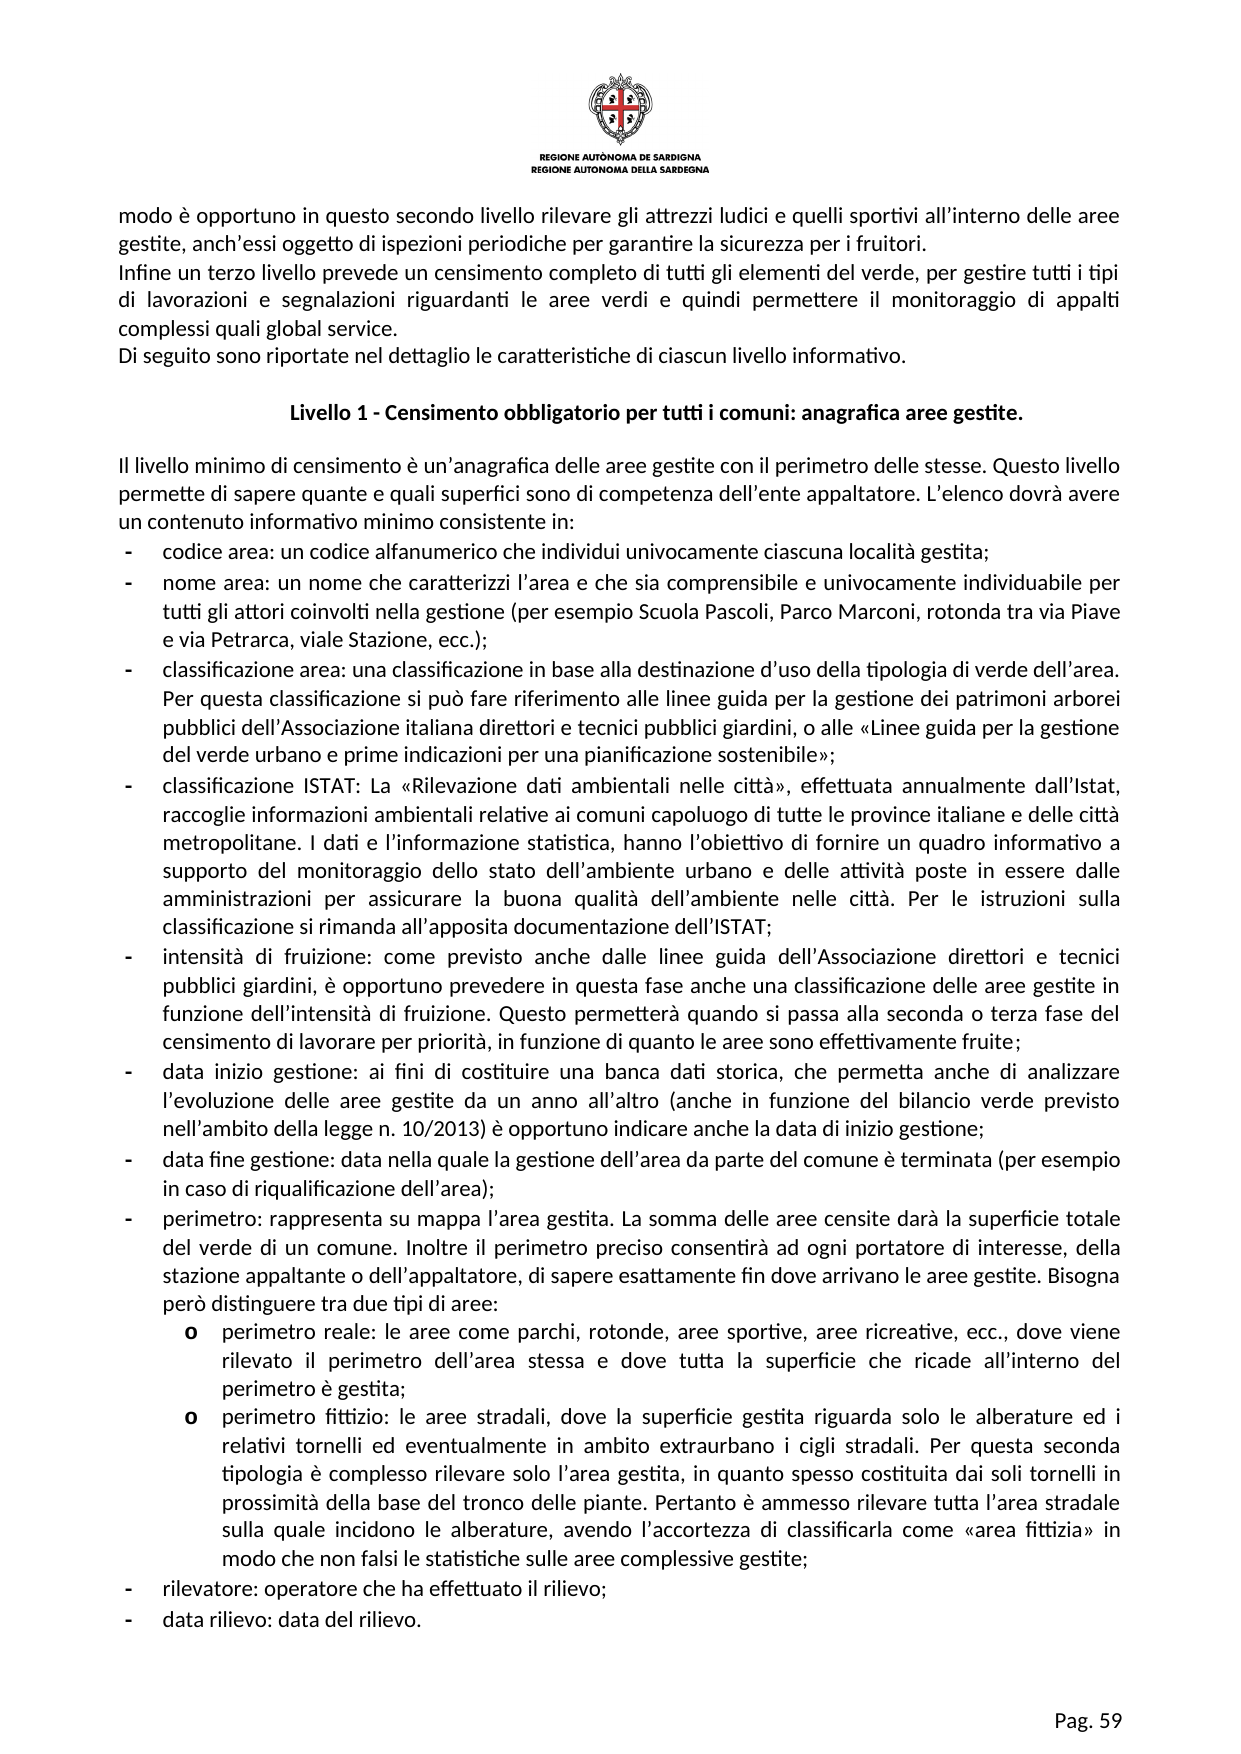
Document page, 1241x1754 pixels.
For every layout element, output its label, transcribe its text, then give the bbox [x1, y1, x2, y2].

list codice area: un codice alfanumerico che individui univocamente ciascuna località gestita; [125, 535, 1122, 566]
list classificazione area: una classificazione in base alla destinazione d’uso della tipologia di verde dell’area. Per questa classificazione si può fare riferimento alle linee guida per la gestione dei patrimoni arborei pubblici dell’Associazione italiana direttori e tecnici pubblici giardini, o alle «Linee guida per la gestione del verde urbano e prime indicazioni per una pianificazione sostenibile»; [125, 653, 1122, 769]
picture [531, 73, 710, 173]
text Di seguito sono riportate nel dettaglio le caratteristiche di ciascun livello informativo. [118, 342, 1122, 370]
text Infine un terzo livello prevede un censimento completo di tutti gli elementi del verde, per gestire tutti i tipi di lavorazioni e segnalazioni riguardanti le aree verdi e quindi permettere il monitoraggio di appalti complessi quali global service. [118, 258, 1122, 342]
list nome area: un nome che caratterizzi l’area e che sia comprensibile e univocamente individuabile per tutti gli attori coinvolti nella gestione (per esempio Scuola Pascoli, Parco Marconi, rotonda tra via Piave e via Petrarca, viale Stazione, ecc.); [125, 566, 1122, 653]
list data fine gestione: data nella quale la gestione dell’area da parte del comune è terminata (per esempio in caso di riqualificazione dell’area); [125, 1143, 1122, 1202]
list perimetro: rappresenta su mappa l’area gestita. La somma delle aree censite darà la superficie totale del verde di un comune. Inoltre il perimetro preciso consentirà ad ogni portatore di interesse, della stazione appaltante o dell’appaltatore, di sapere esattamente fin dove arrivano le aree gestite. Bisogna però distinguere tra due tipi di aree: [125, 1202, 1122, 1317]
subtitle Livello 1 - Censimento obbligatorio per tutti i comuni: anagrafica aree gestite. [118, 398, 1122, 426]
text Il livello minimo di censimento è un’anagrafica delle aree gestite con il perimetro delle stesse. Questo livello permette di sapere quante e quali superfici sono di competenza dell’ente appaltatore. L’elenco dovrà avere un contenuto informativo minimo consistente in: [118, 451, 1122, 535]
list data inizio gestione: ai fini di costituire una banca dati storica, che permetta anche di analizzare l’evoluzione delle aree gestite da un anno all’altro (anche in funzione del bilancio verde previsto nell’ambito della legge n. 10/2013) è opportuno indicare anche la data di inizio gestione; [125, 1055, 1122, 1143]
list perimetro fittizio: le aree stradali, dove la superficie gestita riguarda solo le alberature ed i relativi tornelli ed eventualmente in ambito extraurbano i cigli stradali. Per questa seconda tipologia è complesso rilevare solo l’area gestita, in quanto spesso costituita dai soli tornelli in prossimità della base del tronco delle piante. Pertanto è ammesso rilevare tutta l’area stradale sulla quale incidono le alberature, avendo l’accortezza di classificarla come «area fittizia» in modo che non falsi le statistiche sulle aree complessive gestite; [184, 1402, 1122, 1572]
list perimetro reale: le aree come parchi, rotonde, aree sportive, aree ricreative, ecc., dove viene rilevato il perimetro dell’area stessa e dove tutta la superficie che ricade all’interno del perimetro è gestita; [184, 1317, 1122, 1402]
list data rilievo: data del rilievo. [125, 1603, 1122, 1634]
list rilevatore: operatore che ha effettuato il rilievo; [125, 1572, 1122, 1603]
list intensità di fruizione: come previsto anche dalle linee guida dell’Associazione direttori e tecnici pubblici giardini, è opportuno prevedere in questa fase anche una classificazione delle aree gestite in funzione dell’intensità di fruizione. Questo permetterà quando si passa alla seconda o terza fase del censimento di lavorare per priorità, in funzione di quanto le aree sono effettivamente fruite; [125, 940, 1122, 1055]
list classificazione ISTAT: La «Rilevazione dati ambientali nelle città», effettuata annualmente dall’Istat, raccoglie informazioni ambientali relative ai comuni capoluogo di tutte le province italiane e delle città metropolitane. I dati e l’informazione statistica, hanno l’obiettivo di fornire un quadro informativo a supporto del monitoraggio dello stato dell’ambiente urbano e delle attività poste in essere dalle amministrazioni per assicurare la buona qualità dell’ambiente nelle città. Per le istruzioni sulla classificazione si rimanda all’apposita documentazione dell’ISTAT; [125, 769, 1122, 940]
